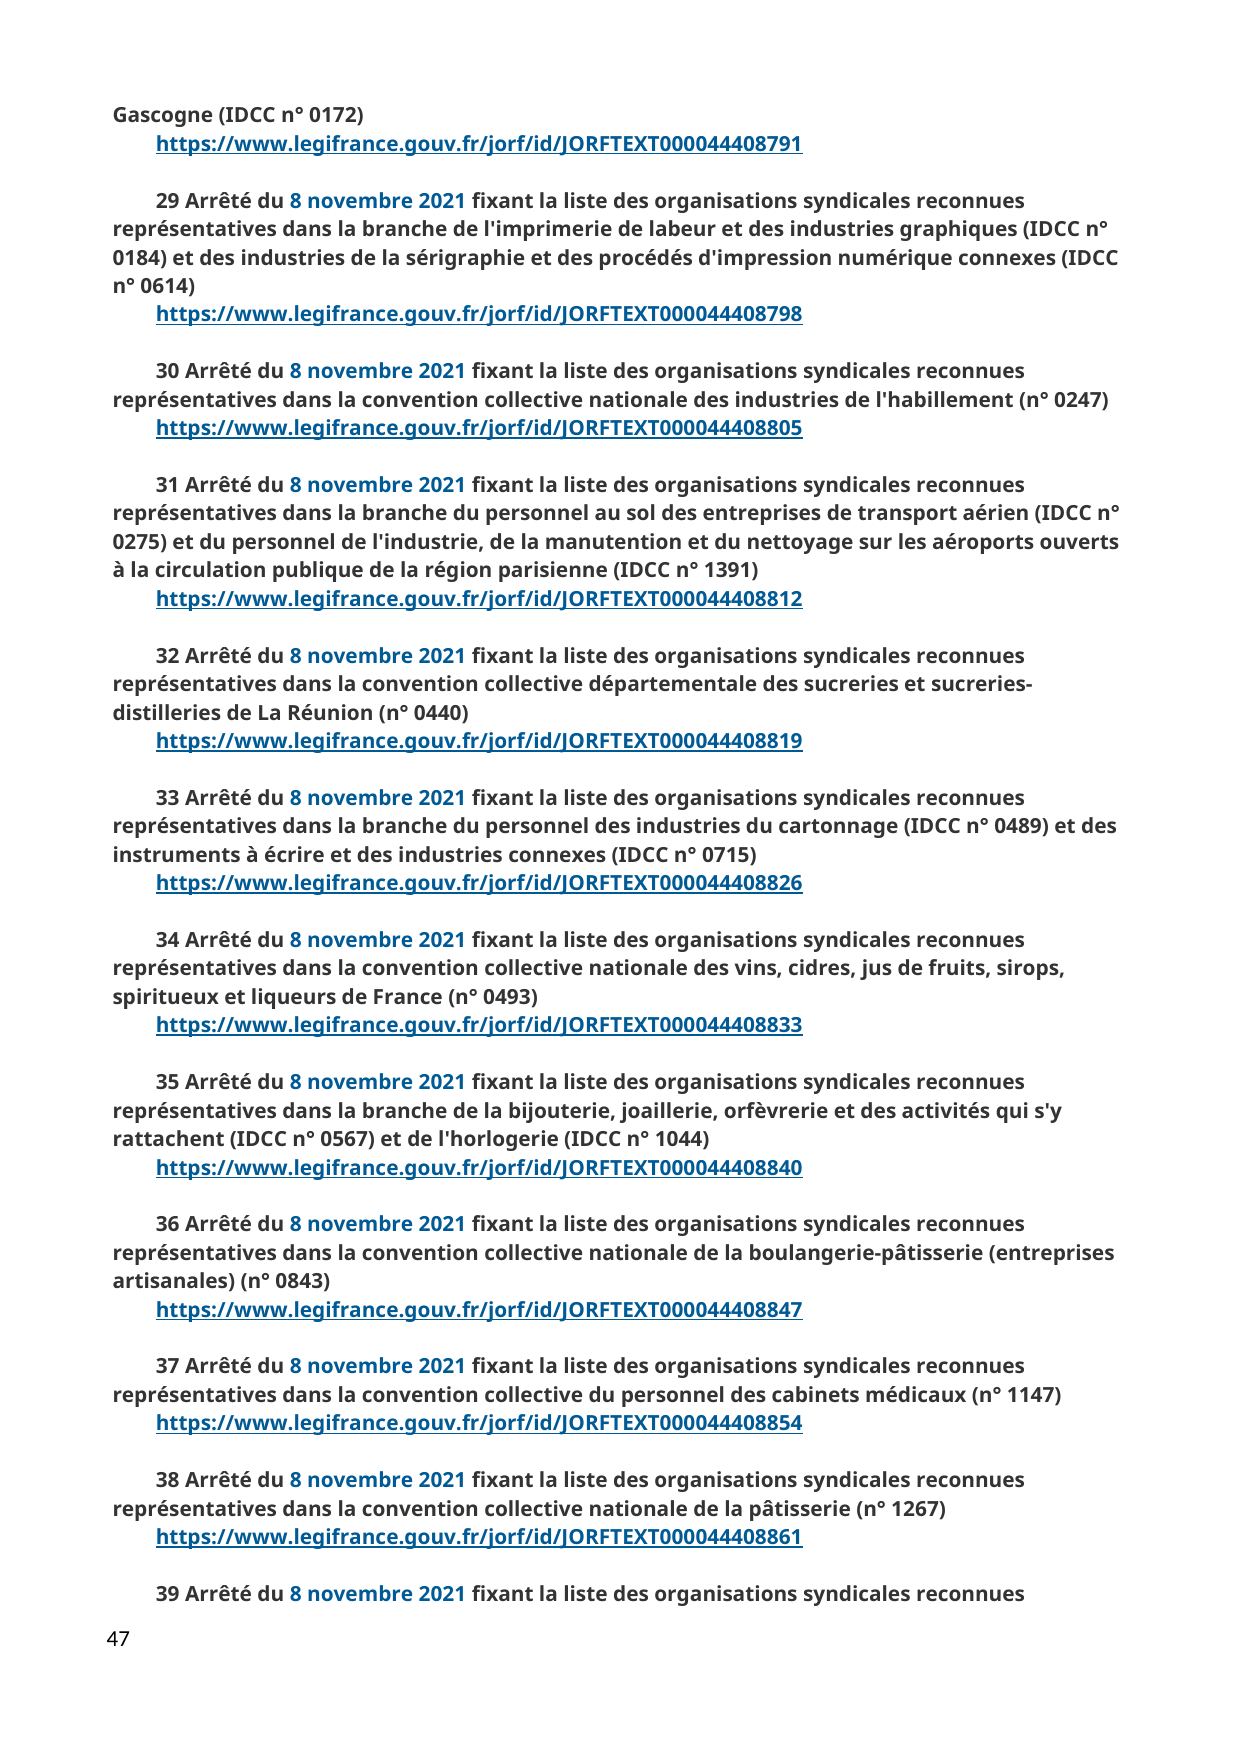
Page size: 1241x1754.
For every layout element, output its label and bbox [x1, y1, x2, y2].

text [112, 100, 1122, 1608]
